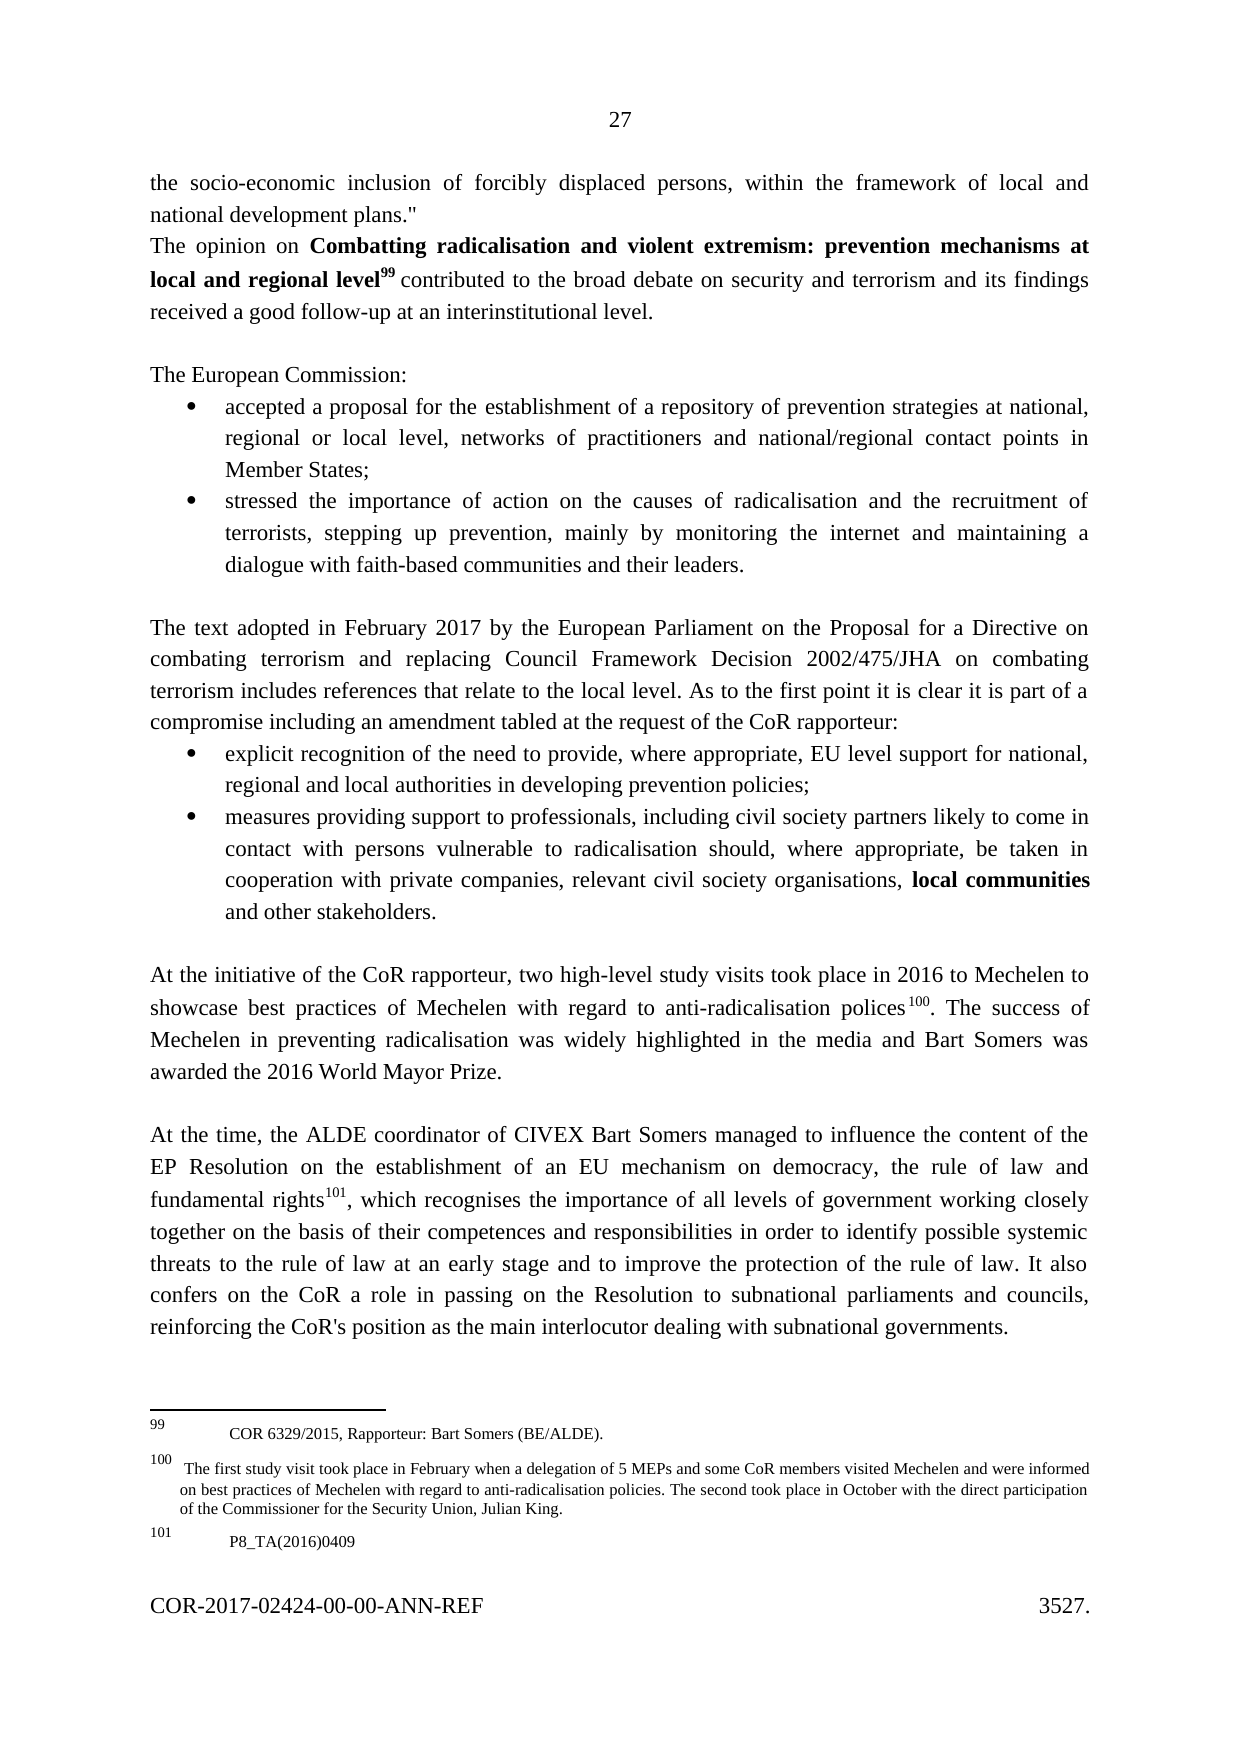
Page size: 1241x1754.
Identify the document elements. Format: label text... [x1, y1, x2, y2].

text The Council conclusions following the Commission Communication state that the EU will "work together with host governments and local authorities in gradually implementing plans and policies for the socio-economic inclusion of forcibly displaced persons, within the framework of local and national development plans." [150, 169, 1090, 227]
list accepted a proposal for the establishment of a repository of prevention strategies at national, regional or local level, networks of practitioners and national/regional contact points in Member States; [187, 393, 1090, 482]
list measures providing support to professionals, including civil society partners likely to come in contact with persons vulnerable to radicalisation should, where appropriate, be taken in cooperation with private companies, relevant civil society organisations, local communities and other stakeholders. [187, 803, 1090, 924]
text The opinion on Combatting radicalisation and violent extremism: prevention mechanisms at local and regional level contributed to the broad debate on security and terrorism and its findings received a good follow-up at an interinstitutional level. [150, 233, 1090, 324]
text The European Commission: [150, 361, 1090, 388]
text At the time, the ALDE coordinator of CIVEX Bart Somers managed to influence the content of the EP Resolution on the establishment of an EU mechanism on democracy, the rule of law and fundamental rights, which recognises the importance of all levels of government working closely together on the basis of their competences and responsibilities in order to identify possible systemic threats to the rule of law at an early stage and to improve the protection of the rule of law. It also confers on the CoR a role in passing on the Resolution to subnational parliaments and councils, reinforcing the CoR's position as the main interlocutor dealing with subnational governments. [150, 1121, 1090, 1339]
text The text adopted in February 2017 by the European Parliament on the Proposal for a Directive on combating terrorism and replacing Council Framework Decision 2002/475/JHA on combating terrorism includes references that relate to the local level. As to the first point it is clear it is part of a compromise including an amendment tabled at the request of the CoR rapporteur: [150, 614, 1090, 735]
text At the initiative of the CoR rapporteur, two high-level study visits took place in 2016 to Mechelen to showcase best practices of Mechelen with regard to anti-radicalisation polices. The success of Mechelen in preventing radicalisation was widely highlighted in the media and Bart Somers was awarded the 2016 World Mayor Prize. [150, 961, 1090, 1084]
list stressed the importance of action on the causes of radicalisation and the recruitment of terrorists, stepping up prevention, mainly by monitoring the internet and maintaining a dialogue with faith-based communities and their leaders. [187, 487, 1090, 577]
list explicit recognition of the need to provide, where appropriate, EU level support for national, regional and local authorities in developing prevention policies; [187, 740, 1090, 798]
